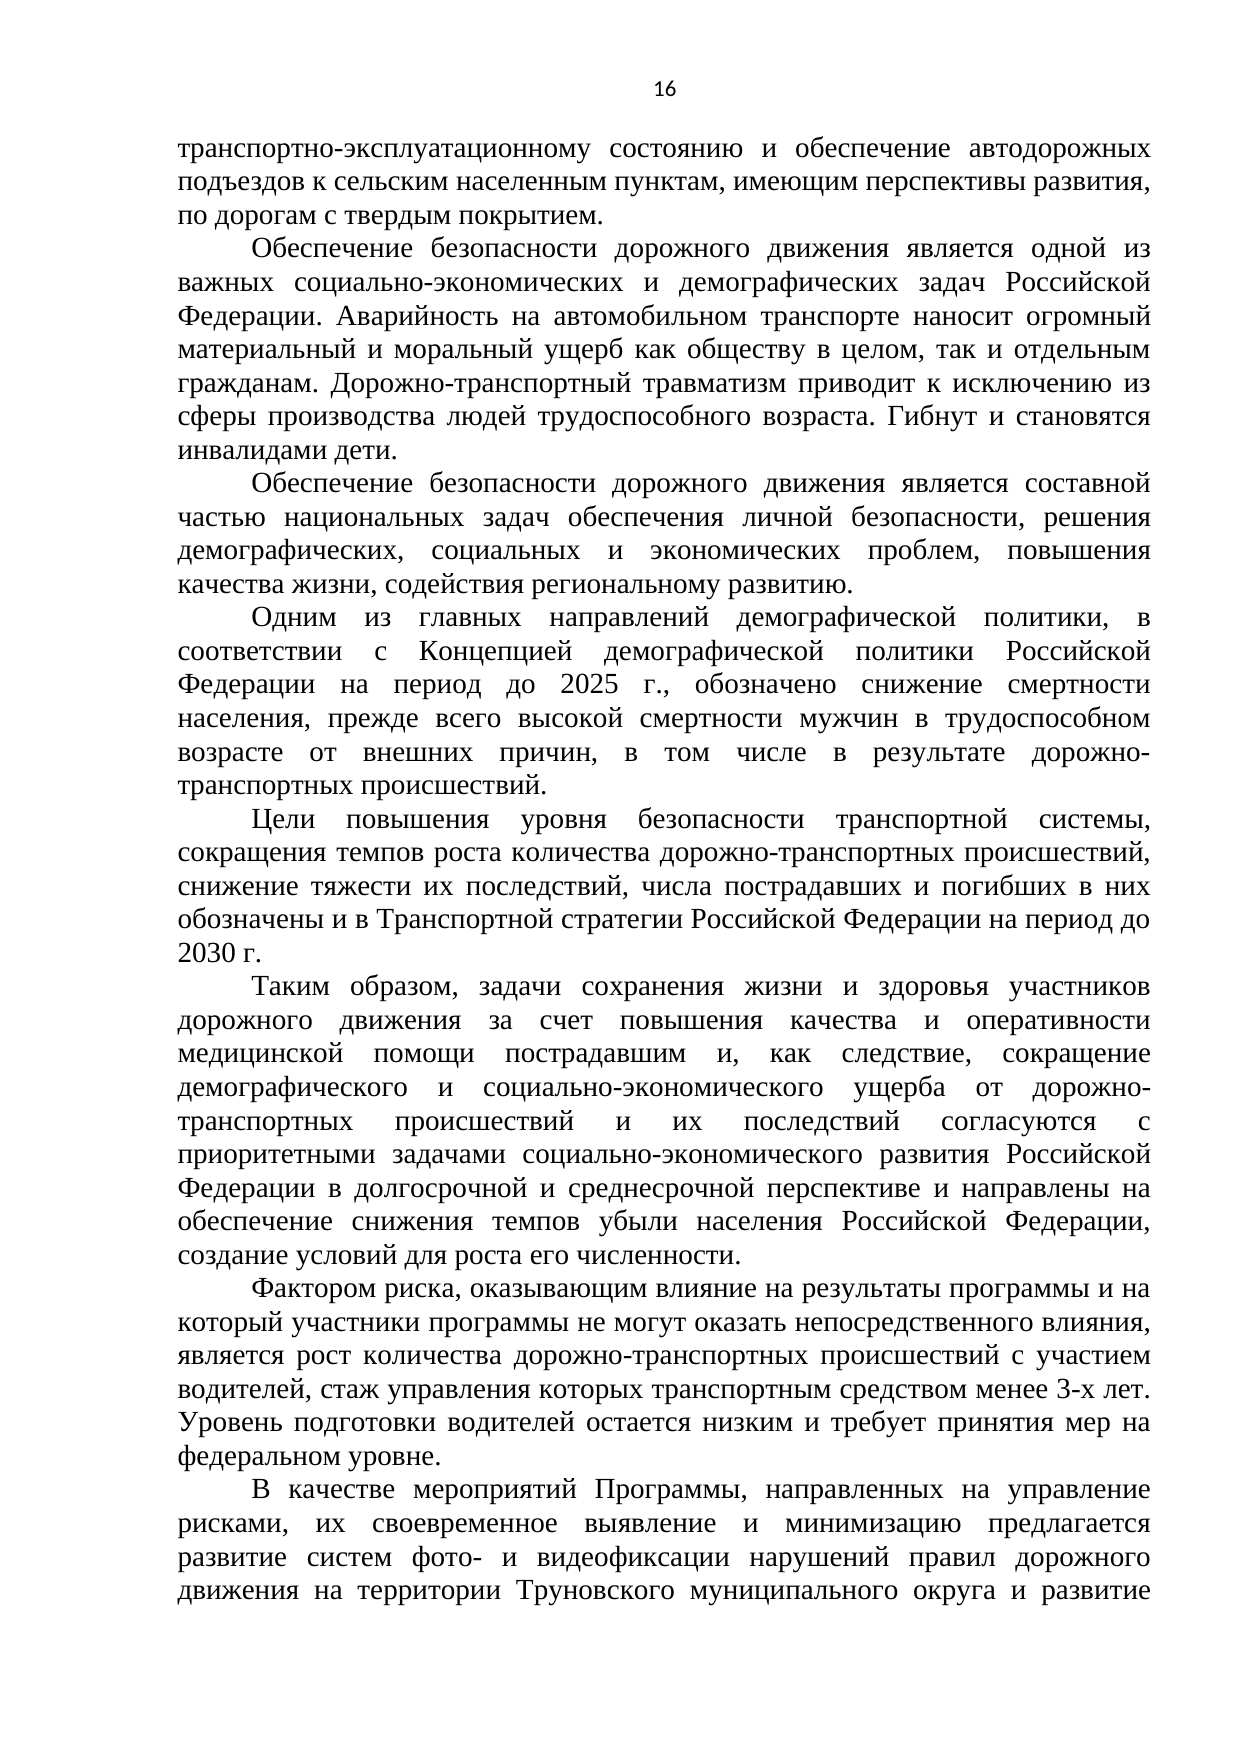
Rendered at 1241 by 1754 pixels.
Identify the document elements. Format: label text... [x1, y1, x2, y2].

text Обеспечение безопасности дорожного движения является одной из важных социально-экономических и демографических задач Российской Федерации. Аварийность на автомобильном транспорте наносит огромный материальный и моральный ущерб как обществу в целом, так и отдельным гражданам. Дорожно-транспортный травматизм приводит к исключению из сферы производства людей трудоспособного возраста. Гибнут и становятся инвалидами дети. [177, 231, 1152, 465]
text Цели повышения уровня безопасности транспортной системы, сокращения темпов роста количества дорожно-транспортных происшествий, снижение тяжести их последствий, числа пострадавших и погибших в них обозначены и в Транспортной стратегии Российской Федерации на период до 2030 г. [177, 801, 1152, 968]
text Фактором риска, оказывающим влияние на результаты программы и на который участники программы не могут оказать непосредственного влияния, является рост количества дорожно-транспортных происшествий с участием водителей, стаж управления которых транспортным средством менее 3-х лет. Уровень подготовки водителей остается низким и требует принятия мер на федеральном уровне. [177, 1270, 1152, 1472]
text Таким образом, задачи сохранения жизни и здоровья участников дорожного движения за счет повышения качества и оперативности медицинской помощи пострадавшим и, как следствие, сокращение демографического и социально-экономического ущерба от дорожно-транспортных происшествий и их последствий согласуются с приоритетными задачами социально-экономического развития Российской Федерации в долгосрочной и среднесрочной перспективе и направлены на обеспечение снижения темпов убыли населения Российской Федерации, создание условий для роста его численности. [177, 968, 1152, 1270]
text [177, 130, 1152, 231]
text Одним из главных направлений демографической политики, в соответствии с Концепцией демографической политики Российской Федерации на период до 2025 г., обозначено снижение смертности населения, прежде всего высокой смертности мужчин в трудоспособном возрасте от внешних причин, в том числе в результате дорожно-транспортных происшествий. [177, 599, 1152, 801]
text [177, 1472, 1152, 1606]
text Обеспечение безопасности дорожного движения является составной частью национальных задач обеспечения личной безопасности, решения демографических, социальных и экономических проблем, повышения качества жизни, содействия региональному развитию. [177, 465, 1152, 599]
